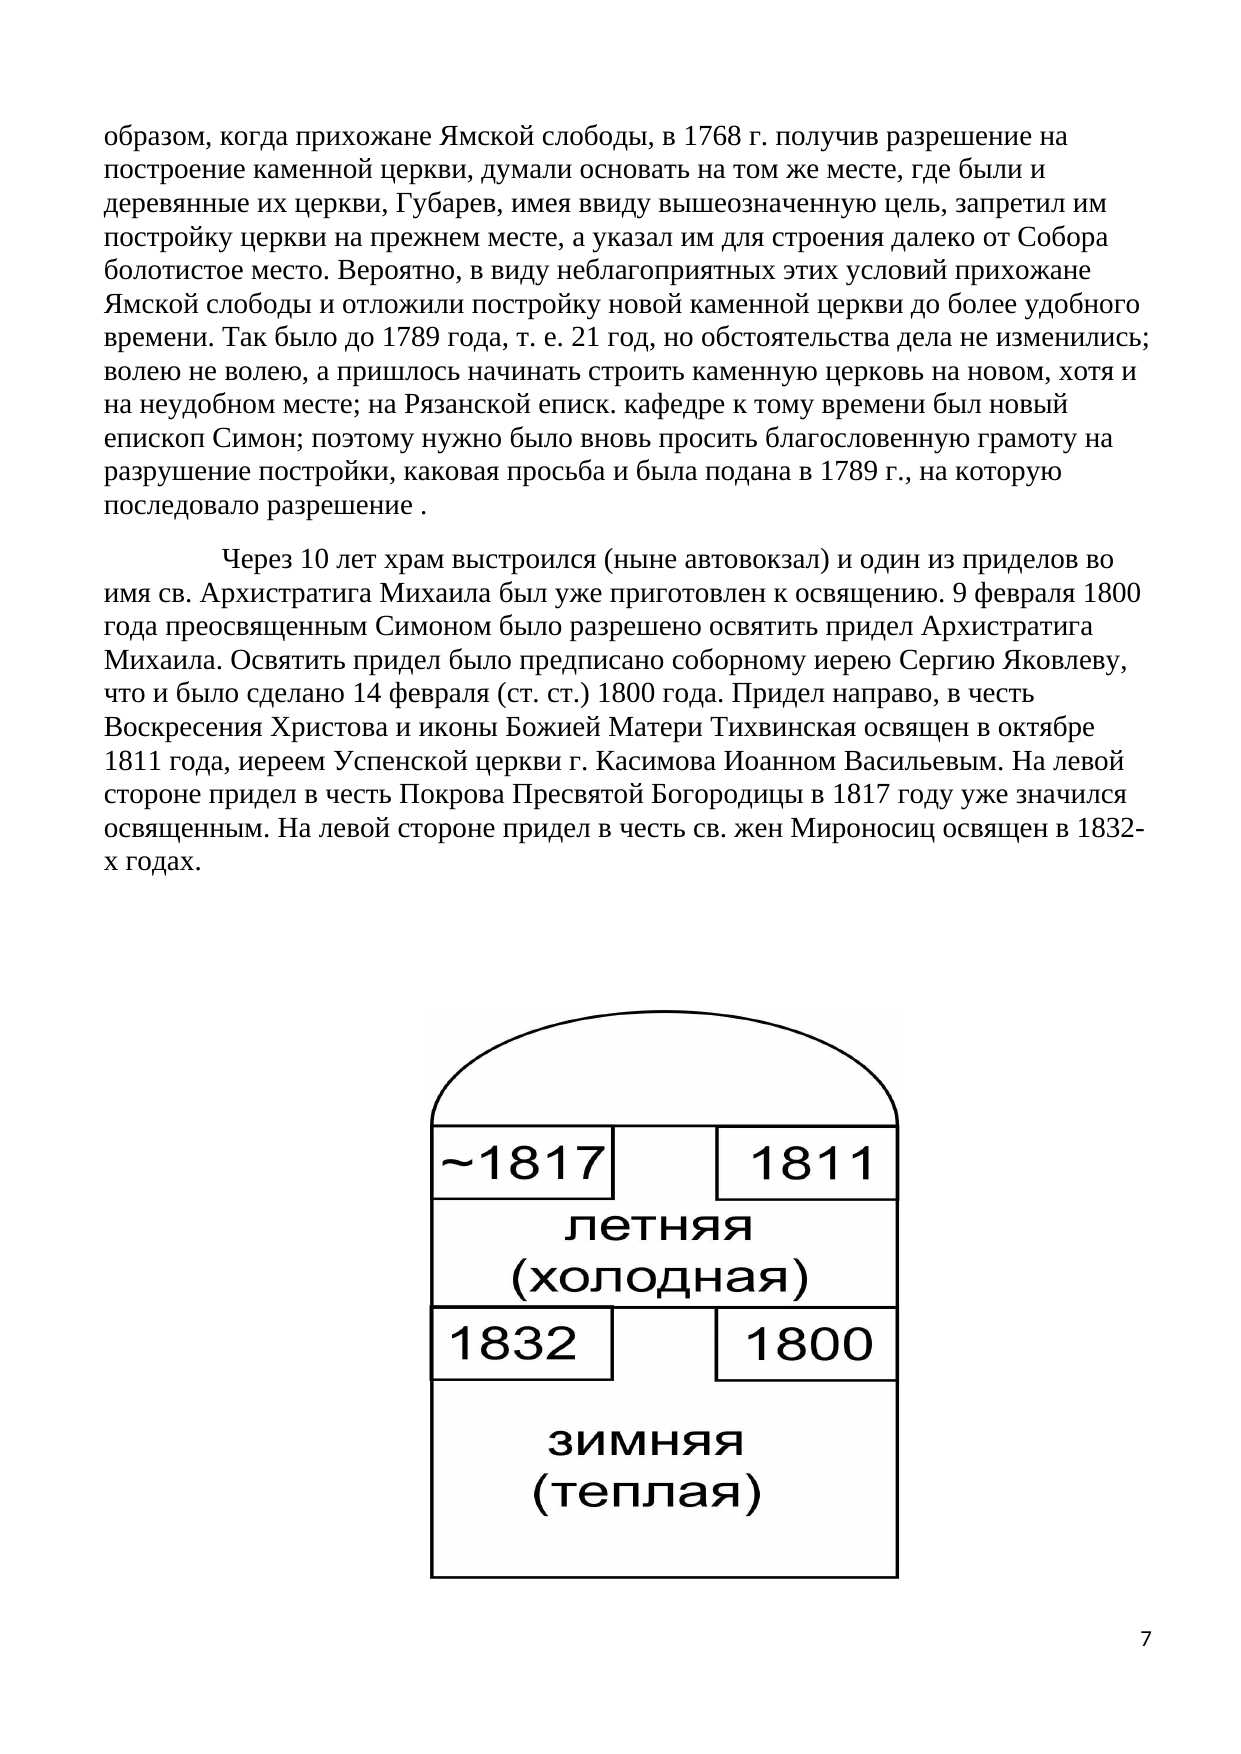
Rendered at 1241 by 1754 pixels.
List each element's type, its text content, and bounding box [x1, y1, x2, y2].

picture [429, 1010, 900, 1579]
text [103, 118, 1152, 521]
text Через 10 лет храм выстроился (ныне автовокзал) и один из приделов во имя св. Архистратига Михаила был уже приготовлен к освящению. 9 февраля 1800 года преосвященным Симоном было разрешено освятить придел Архистратига Михаила. Освятить придел было предписано соборному иерею Сергию Яковлеву, что и было сделано 14 февраля (ст. ст.) 1800 года. Придел направо, в честь Воскресения Христова и иконы Божией Матери Тихвинская освящен в октябре 1811 года, иереем Успенской церкви г. Касимова Иоанном Васильевым. На левой стороне придел в честь Покрова Пресвятой Богородицы в 1817 году уже значился освященным. На левой стороне придел в честь св. жен Мироносиц освящен в 1832-х годах. [103, 541, 1152, 877]
